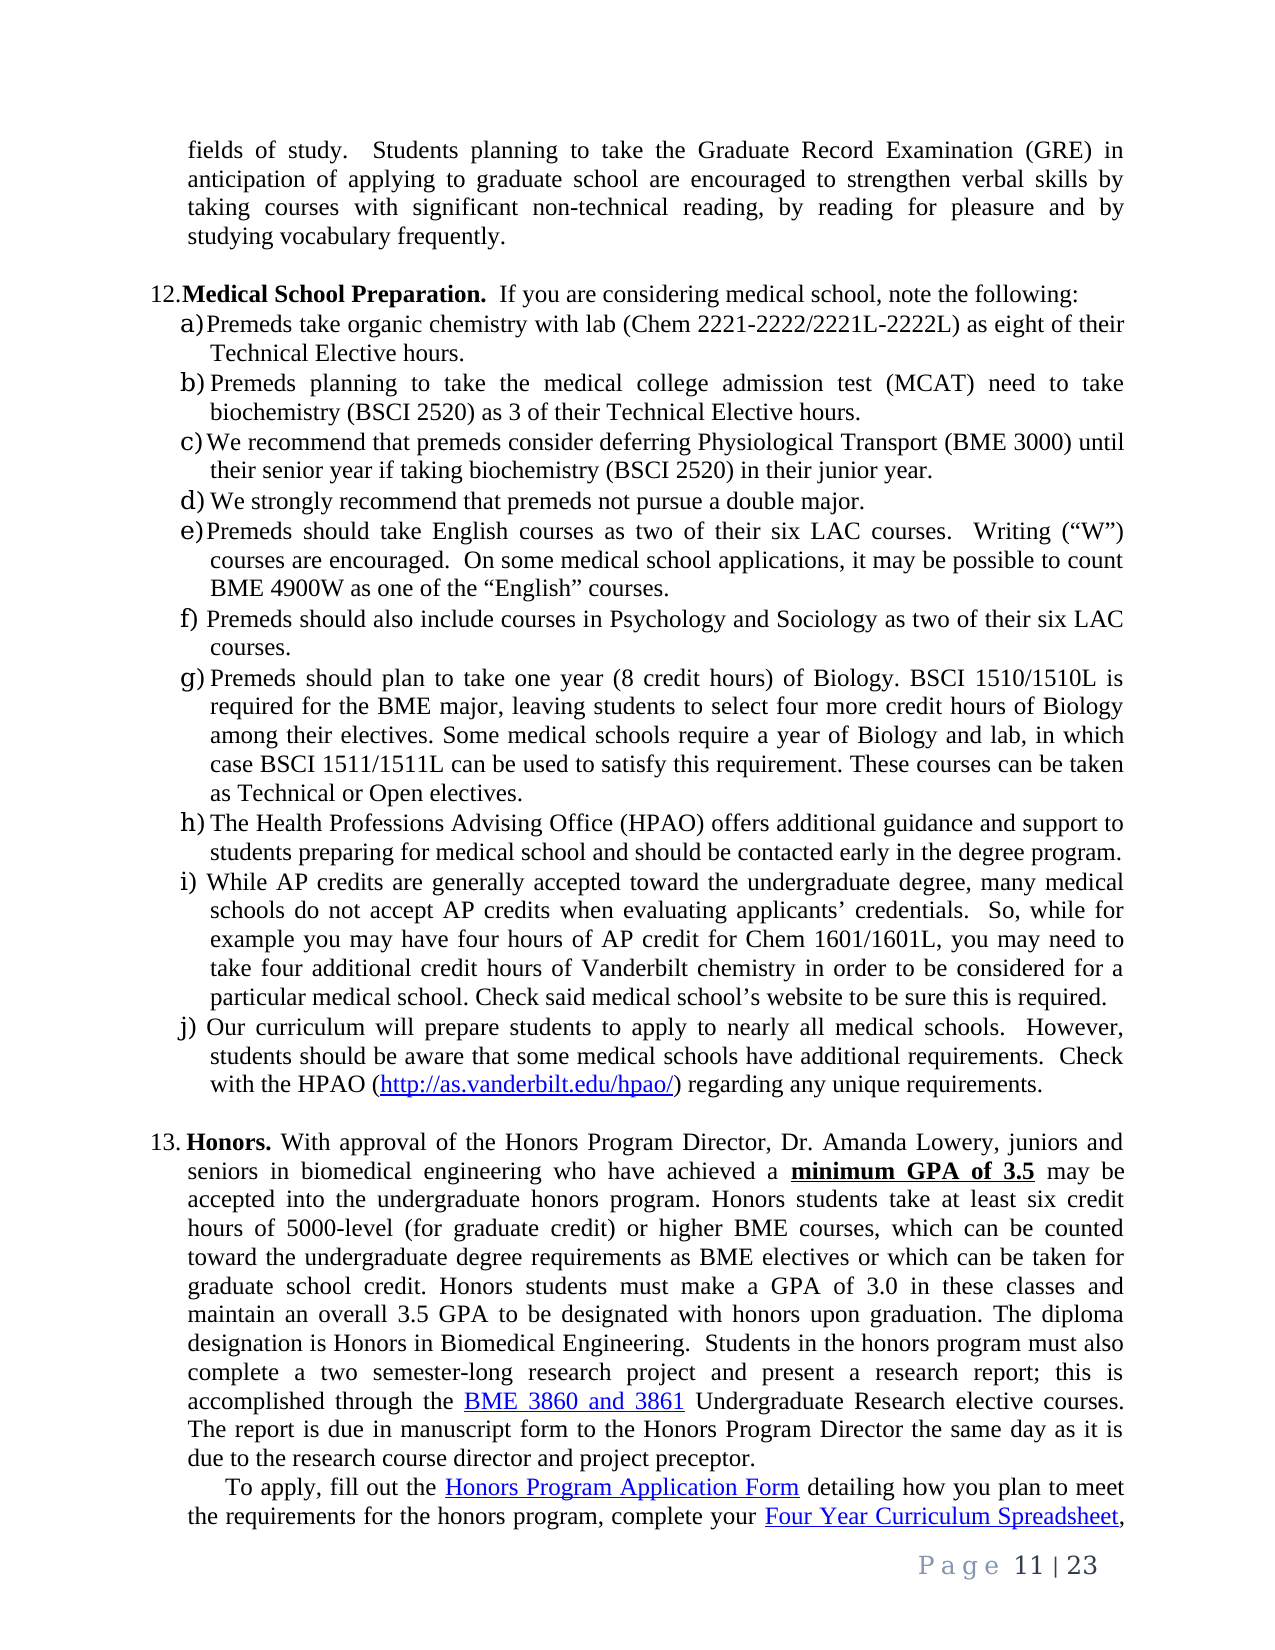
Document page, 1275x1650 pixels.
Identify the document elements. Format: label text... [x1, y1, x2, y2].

list We recommend that premeds consider deferring Physiological Transport (BME 3000) until their senior year if taking biochemistry (BSCI 2520) in their junior year. [180, 425, 1125, 484]
list We strongly recommend that premeds not pursue a double major. [180, 484, 1125, 514]
text 13. Honors. With approval of the Honors Program Director, Dr. Amanda Lowery, juniors and seniors in biomedical engineering who have achieved a minimum GPA of 3.5 may be accepted into the undergraduate honors program. Honors students take at least six credit hours of 5000-level (for graduate credit) or higher BME courses, which can be counted toward the undergraduate degree requirements as BME electives or which can be taken for graduate school credit. Honors students must make a GPA of 3.0 in these classes and maintain an overall 3.5 GPA to be designated with honors upon graduation. The diploma designation is Honors in Biomedical Engineering. Students in the honors program must also complete a two semester-long research project and present a research report; this is accomplished through the BME 3860 and 3861 Undergraduate Research elective courses. The report is due in manuscript form to the Honors Program Director the same day as it is due to the research course director and project preceptor. [150, 1127, 1125, 1472]
list Premeds should also include courses in Psychology and Sociology as two of their six LAC courses. [180, 602, 1125, 661]
text 12. Medical School Preparation. If you are considering medical school, note the following: [150, 279, 1125, 307]
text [187, 1472, 1125, 1529]
list Premeds planning to take the medical college admission test (MCAT) need to take biochemistry (BSCI 2520) as 3 of their Technical Elective hours. [180, 366, 1125, 425]
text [148, 135, 1125, 250]
list Our curriculum will prepare students to apply to nearly all medical schools. However, students should be aware that some medical schools have additional requirements. Check with the HPAO (http://as.vanderbilt.edu/hpao/) regarding any unique requirements. [180, 1011, 1125, 1098]
list Premeds should take English courses as two of their six LAC courses. Writing (“W”) courses are encouraged. On some medical school applications, it may be possible to count BME 4900W as one of the “English” courses. [180, 514, 1125, 602]
list While AP credits are generally accepted toward the undergraduate degree, many medical schools do not accept AP credits when evaluating applicants’ credentials. So, while for example you may have four hours of AP credit for Chem 1601/1601L, you may need to take four additional credit hours of Vanderbilt chemistry in order to be considered for a particular medical school. Check said medical school’s website to be sure this is required. [180, 865, 1125, 1011]
list Premeds take organic chemistry with lab (Chem 2221-2222/2221L-2222L) as eight of their Technical Elective hours. [180, 307, 1125, 366]
list Premeds should plan to take one year (8 credit hours) of Biology. BSCI 1510/1510L is required for the BME major, leaving students to select four more credit hours of Biology among their electives. Some medical schools require a year of Biology and lab, in which case BSCI 1511/1511L can be used to satisfy this requirement. These courses can be taken as Technical or Open electives. [180, 661, 1125, 806]
list The Health Professions Advising Office (HPAO) offers additional guidance and support to students preparing for medical school and should be contacted early in the degree program. [180, 806, 1125, 865]
